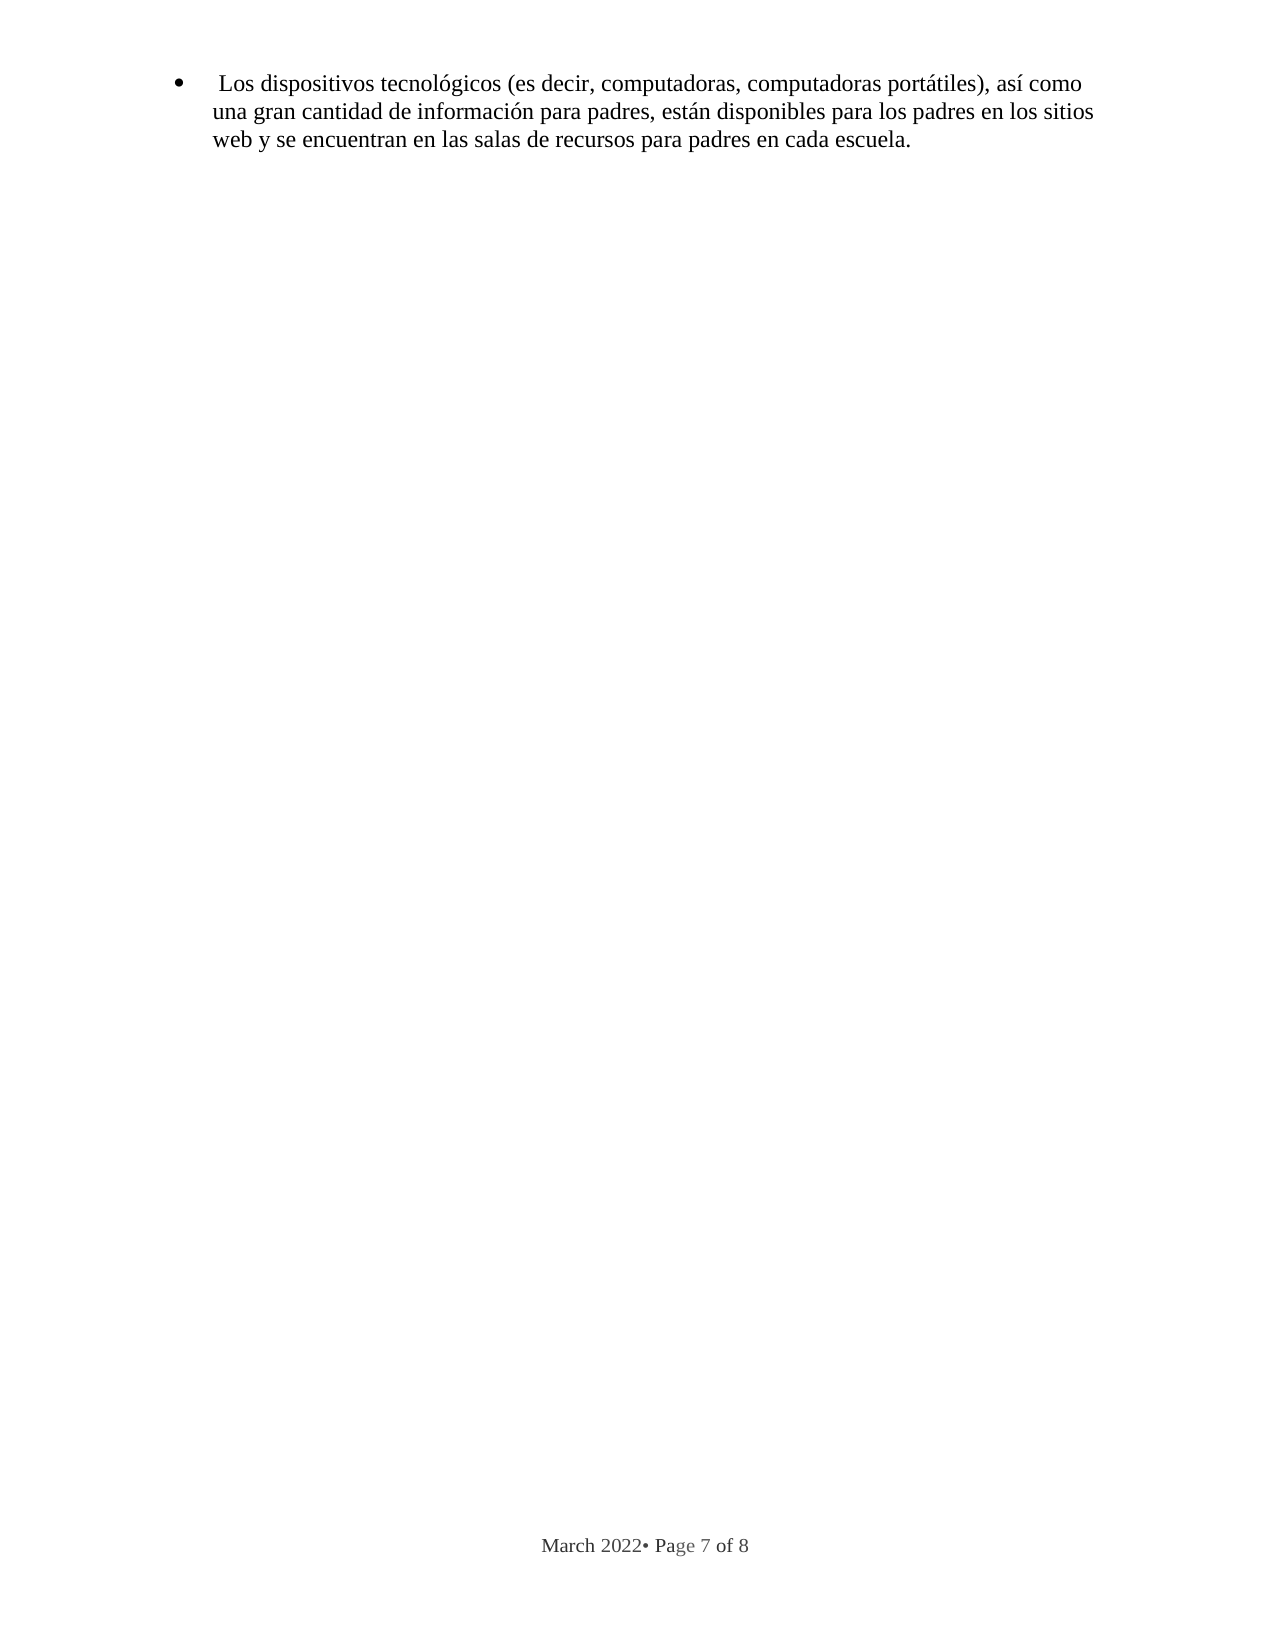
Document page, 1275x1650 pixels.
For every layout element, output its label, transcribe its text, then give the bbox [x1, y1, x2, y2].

list Los dispositivos tecnológicos (es decir, computadoras, computadoras portátiles), así como una gran cantidad de información para padres, están disponibles para los padres en los sitios web y se encuentran en las salas de recursos para padres en cada escuela. [175, 69, 1120, 153]
